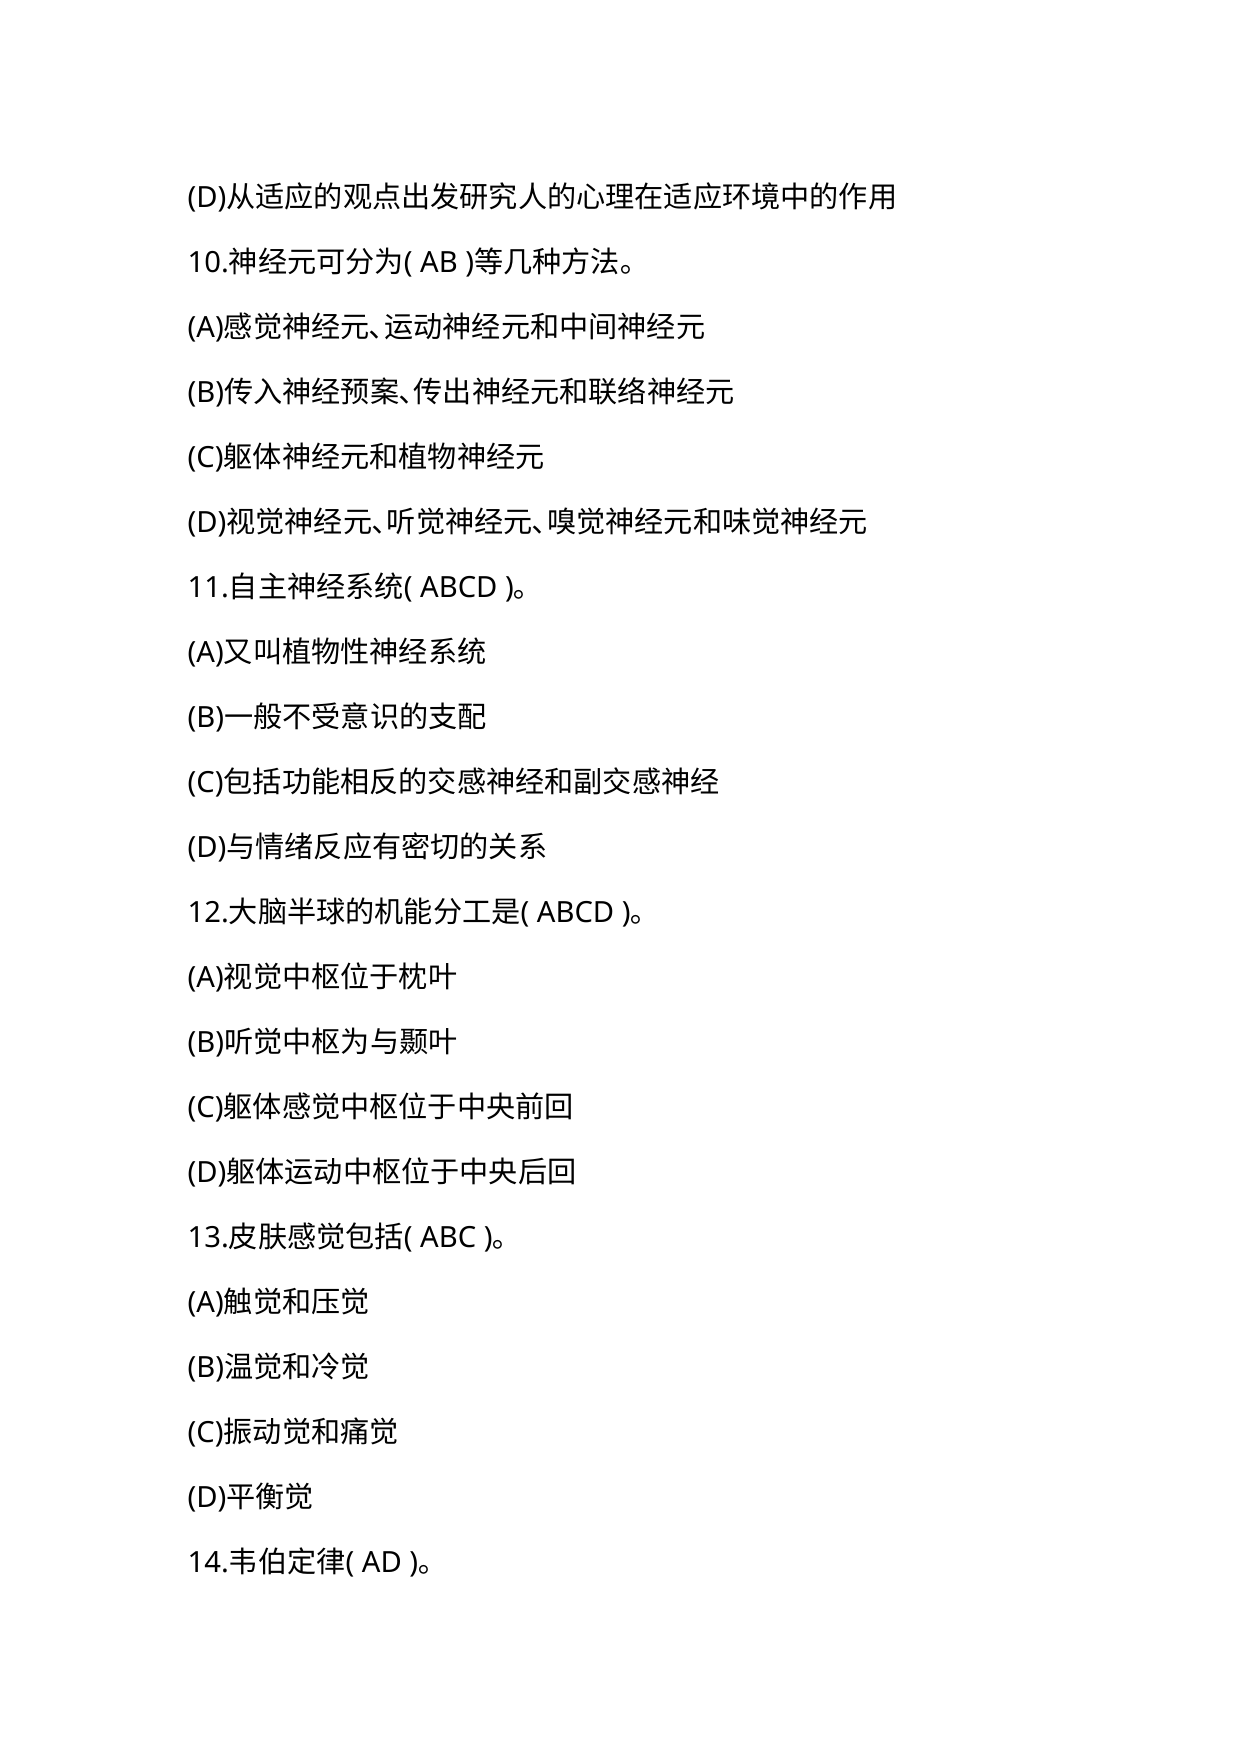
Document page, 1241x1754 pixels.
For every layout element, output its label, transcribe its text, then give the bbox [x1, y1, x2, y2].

text (C)躯体神经元和植物神经元 [187, 422, 1053, 487]
text 12.大脑半球的机能分工是( ABCD )｡ [187, 877, 1053, 942]
text (D)视觉神经元､听觉神经元､嗅觉神经元和味觉神经元 [187, 487, 1053, 552]
text (D)与情绪反应有密切的关系 [187, 812, 1053, 877]
text (C)包括功能相反的交感神经和副交感神经 [187, 747, 1053, 812]
text 14.韦伯定律( AD )｡ [187, 1527, 1053, 1592]
text (A)感觉神经元､运动神经元和中间神经元 [187, 292, 1053, 357]
text (D)从适应的观点出发研究人的心理在适应环境中的作用 [187, 162, 1053, 227]
text 11.自主神经系统( ABCD )｡ [187, 552, 1053, 617]
text 10.神经元可分为( AB )等几种方法｡ [187, 227, 1053, 292]
text (C)躯体感觉中枢位于中央前回 [187, 1072, 1053, 1137]
text (D)躯体运动中枢位于中央后回 [187, 1137, 1053, 1202]
text (D)平衡觉 [187, 1462, 1053, 1527]
text (B)听觉中枢为与颞叶 [187, 1007, 1053, 1072]
text (A)触觉和压觉 [187, 1267, 1053, 1332]
text (A)又叫植物性神经系统 [187, 617, 1053, 682]
text (B)传入神经预案､传出神经元和联络神经元 [187, 357, 1053, 422]
text 13.皮肤感觉包括( ABC )｡ [187, 1202, 1053, 1267]
text (B)一般不受意识的支配 [187, 682, 1053, 747]
text (C)振动觉和痛觉 [187, 1397, 1053, 1462]
text (A)视觉中枢位于枕叶 [187, 942, 1053, 1007]
text (B)温觉和冷觉 [187, 1332, 1053, 1397]
